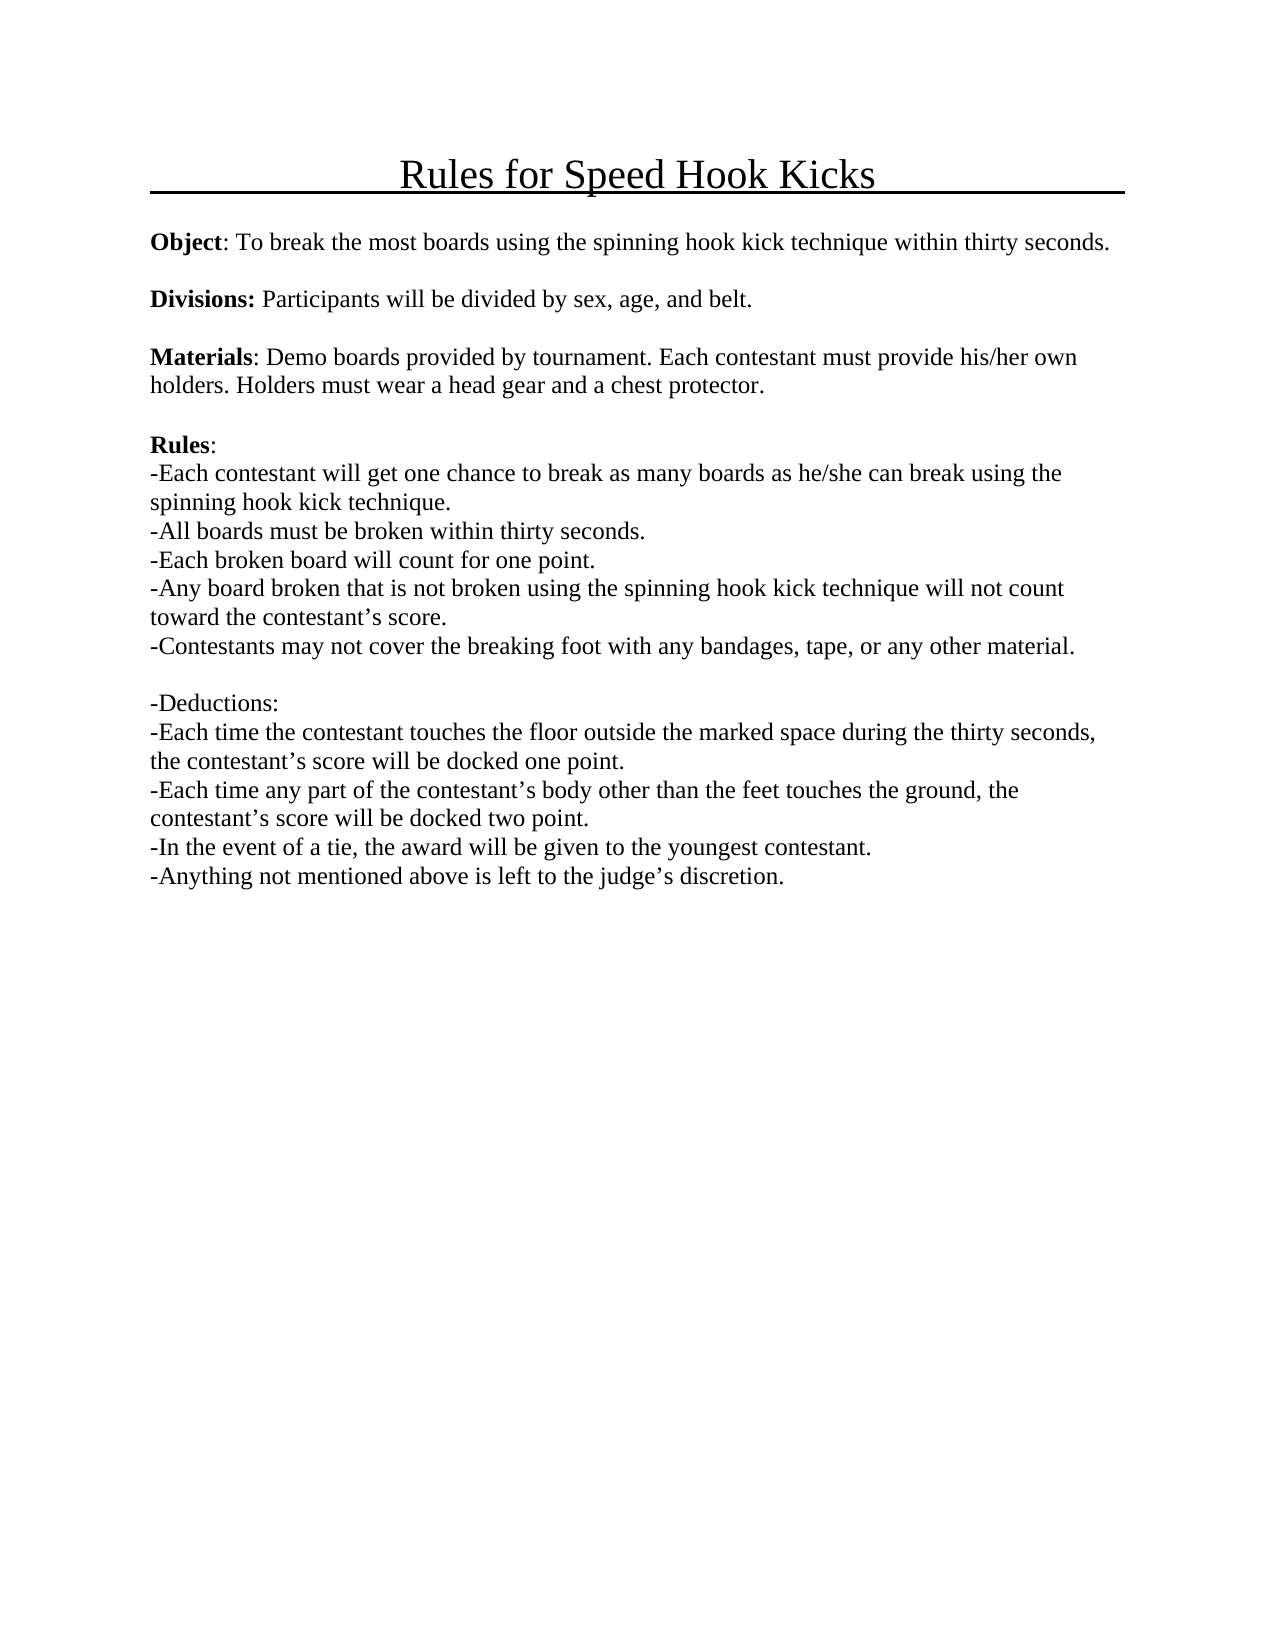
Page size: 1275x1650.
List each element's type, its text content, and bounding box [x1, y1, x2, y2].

text -In the event of a tie, the award will be given to the youngest contestant. [150, 832, 1125, 861]
text -Each broken board will count for one point. [150, 545, 1125, 573]
text Rules for Speed Hook Kicks [150, 150, 1125, 191]
text -All boards must be broken within thirty seconds. [150, 516, 1125, 545]
text -Contestants may not cover the breaking foot with any bandages, tape, or any other material. [150, 631, 1125, 660]
text Materials: Demo boards provided by tournament. Each contestant must provide his/her own holders. Holders must wear a head gear and a chest protector. [150, 342, 1125, 399]
text -Deductions: [150, 688, 1125, 717]
text -Any board broken that is not broken using the spinning hook kick technique will not count toward the contestant’s score. [150, 573, 1125, 631]
text -Each contestant will get one chance to break as many boards as he/she can break using the spinning hook kick technique. [150, 458, 1125, 516]
text Rules: [150, 430, 1125, 458]
text -Each time any part of the contestant’s body other than the feet touches the ground, the contestant’s score will be docked two point. [150, 775, 1125, 832]
text -Each time the contestant touches the floor outside the marked space during the thirty seconds, the contestant’s score will be docked one point. [150, 717, 1125, 775]
text -Anything not mentioned above is left to the judge’s discretion. [150, 861, 1125, 890]
text Object: To break the most boards using the spinning hook kick technique within thirty seconds. [150, 227, 1125, 255]
text Divisions: Participants will be divided by sex, age, and belt. [150, 284, 1125, 313]
